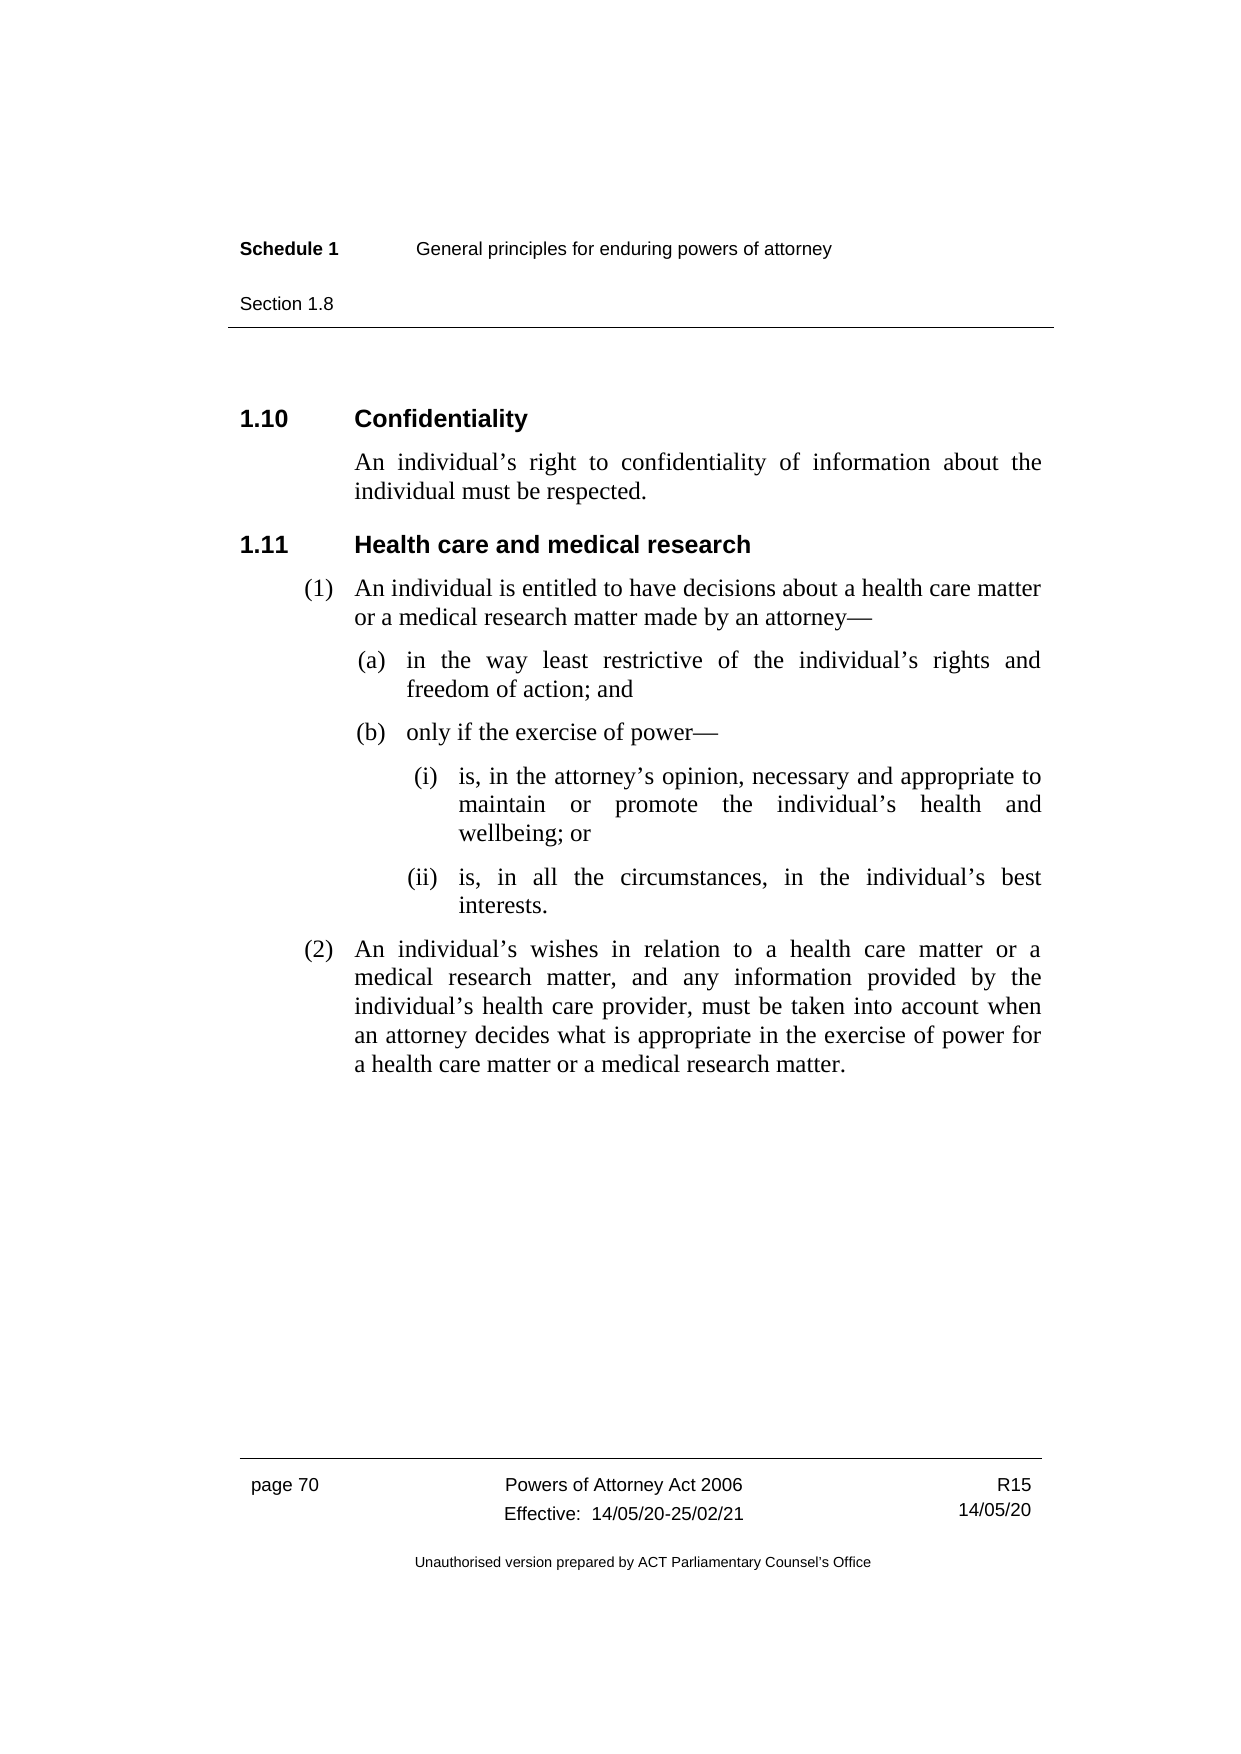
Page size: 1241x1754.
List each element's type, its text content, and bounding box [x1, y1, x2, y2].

text (1) An individual is entitled to have decisions about a health care matter or a medical research matter made by an attorney— [239, 573, 1042, 631]
text (i) is, in the attorney’s opinion, necessary and appropriate to maintain or promote the individual’s health and wellbeing; or [239, 761, 1042, 847]
subtitle 1.11 Health care and medical research [239, 530, 1042, 559]
text (b) only if the exercise of power— [239, 717, 1042, 746]
text (ii) is, in all the circumstances, in the individual’s best interests. [239, 862, 1042, 919]
text (a) in the way least restrictive of the individual’s rights and freedom of action; and [239, 645, 1042, 703]
subtitle 1.10 Confidentiality [239, 404, 1042, 433]
text (2) An individual’s wishes in relation to a health care matter or a medical research matter, and any information provided by the individual’s health care provider, must be taken into account when an attorney decides what is appropriate in the exercise of power for a health care matter or a medical research matter. [239, 934, 1042, 1077]
text An individual’s right to confidentiality of information about the individual must be respected. [354, 447, 1042, 505]
